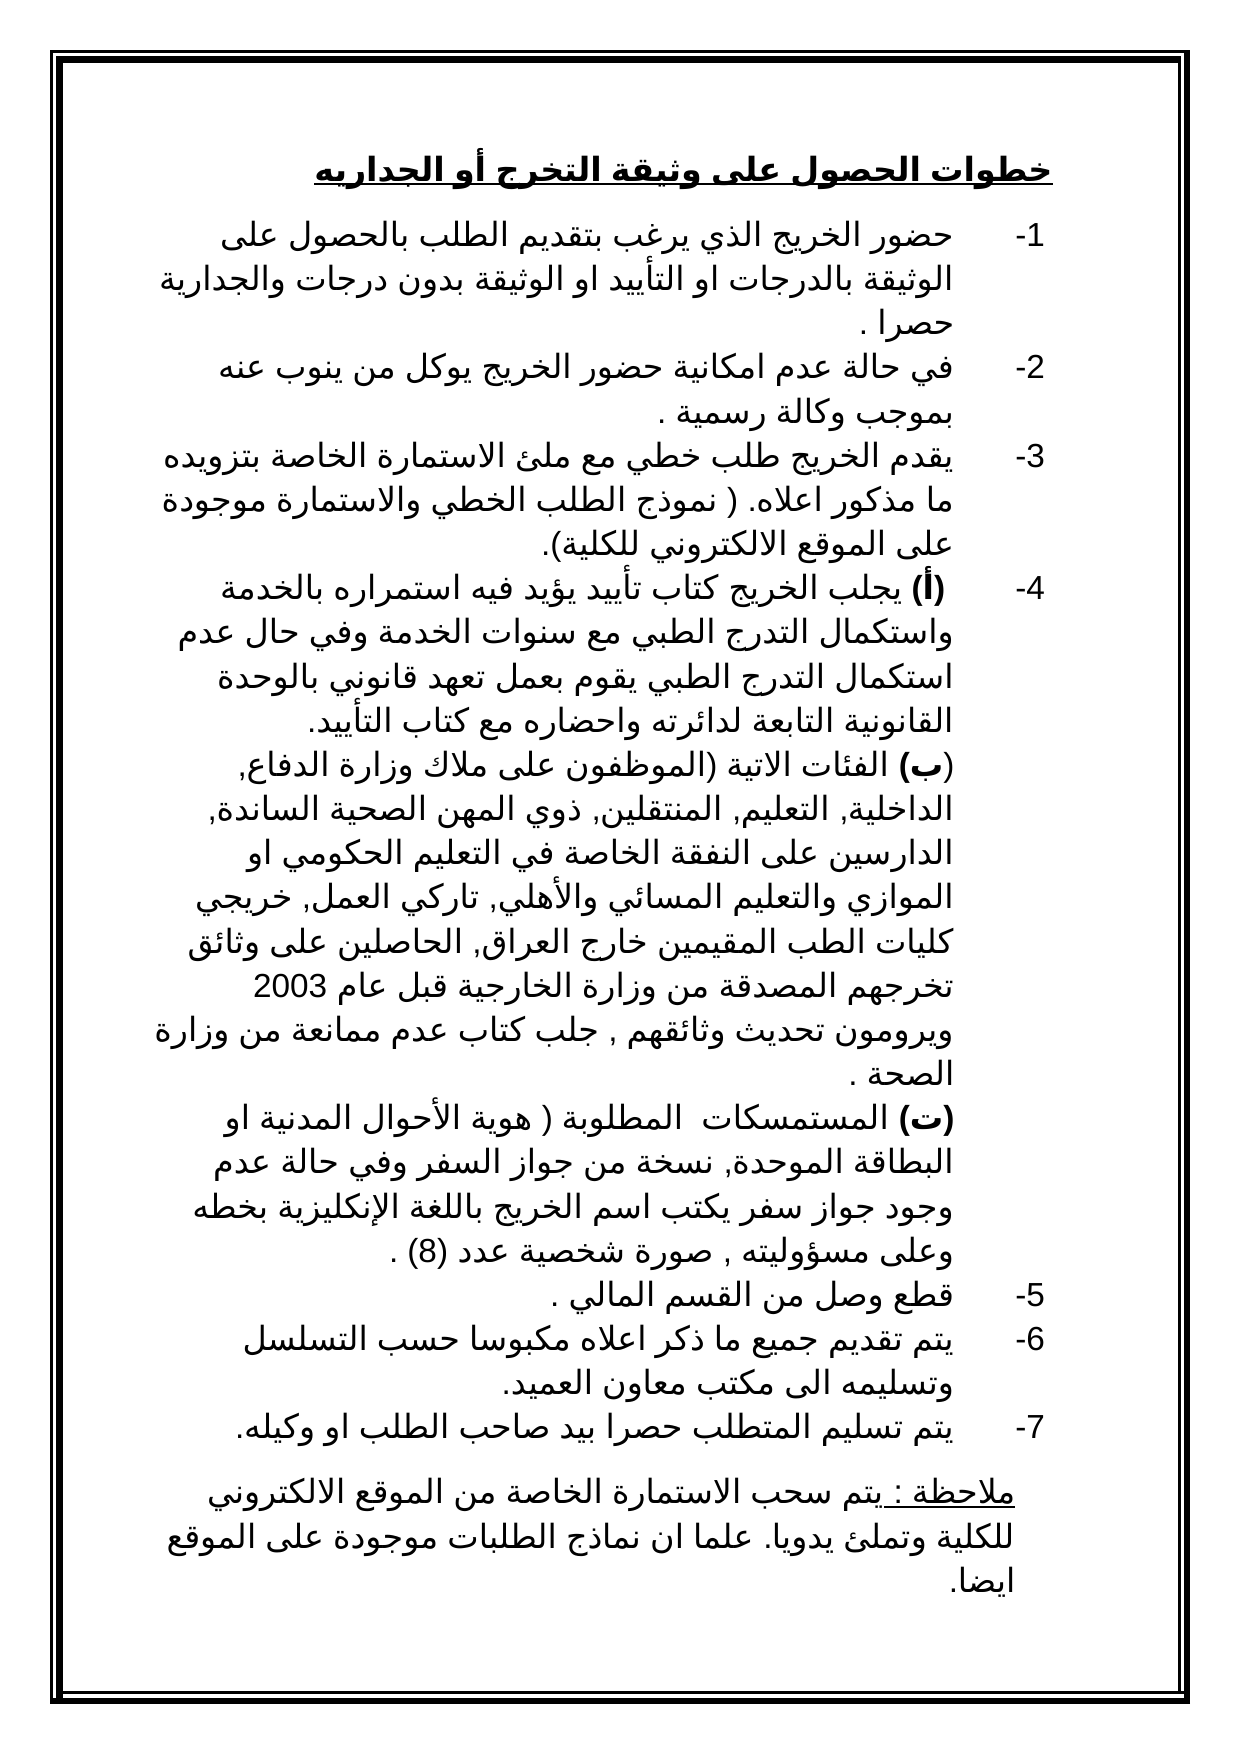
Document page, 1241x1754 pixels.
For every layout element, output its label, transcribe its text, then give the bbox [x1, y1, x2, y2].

list قطع وصل من القسم المالي . [140, 1275, 1015, 1313]
text ملاحظة : يتم سحب الاستمارة الخاصة من الموقع الالكتروني للكلية وتملئ يدويا. علما ان نماذج الطلبات موجودة على الموقع ايضا. [140, 1472, 1015, 1599]
list حضور الخريج الذي يرغب بتقديم الطلب بالحصول على الوثيقة بالدرجات او التأييد او الوثيقة بدون درجات والجدارية حصرا . [140, 215, 1015, 342]
list يتم تقديم جميع ما ذكر اعلاه مكبوسا حسب التسلسل وتسليمه الى مكتب معاون العميد. [140, 1319, 1015, 1402]
list في حالة عدم امكانية حضور الخريج يوكل من ينوب عنه بموجب وكالة رسمية . [140, 347, 1015, 430]
list (أ) يجلب الخريج كتاب تأييد يؤيد فيه استمراره بالخدمة واستكمال التدرج الطبي مع سنوات الخدمة وفي حال عدم استكمال التدرج الطبي يقوم بعمل تعهد قانوني بالوحدة القانونية التابعة لدائرته واحضاره مع كتاب التأييد. [140, 568, 1015, 739]
list (ت) المستمسكات المطلوبة ( هوية الأحوال المدنية او البطاقة الموحدة, نسخة من جواز السفر وفي حالة عدم وجود جواز سفر يكتب اسم الخريج باللغة الإنكليزية بخطه وعلى مسؤوليته , صورة شخصية عدد (8) . [140, 1098, 954, 1269]
list (ب) الفئات الاتية (الموظفون على ملاك وزارة الدفاع, الداخلية, التعليم, المنتقلين, ذوي المهن الصحية الساندة, الدارسين على النفقة الخاصة في التعليم الحكومي او الموازي والتعليم المسائي والأهلي, تاركي العمل, خريجي كليات الطب المقيمين خارج العراق, الحاصلين على وثائق تخرجهم المصدقة من وزارة الخارجية قبل عام 2003 ويرومون تحديث وثائقهم , جلب كتاب عدم ممانعة من وزارة الصحة . [140, 745, 954, 1093]
list يقدم الخريج طلب خطي مع ملئ الاستمارة الخاصة بتزويده ما مذكور اعلاه. ( نموذج الطلب الخطي والاستمارة موجودة على الموقع الالكتروني للكلية). [140, 436, 1015, 563]
list يتم تسليم المتطلب حصرا بيد صاحب الطلب او وكيله. [140, 1407, 1015, 1446]
text خطوات الحصول على وثيقة التخرج أو الجداريه [187, 150, 1053, 188]
